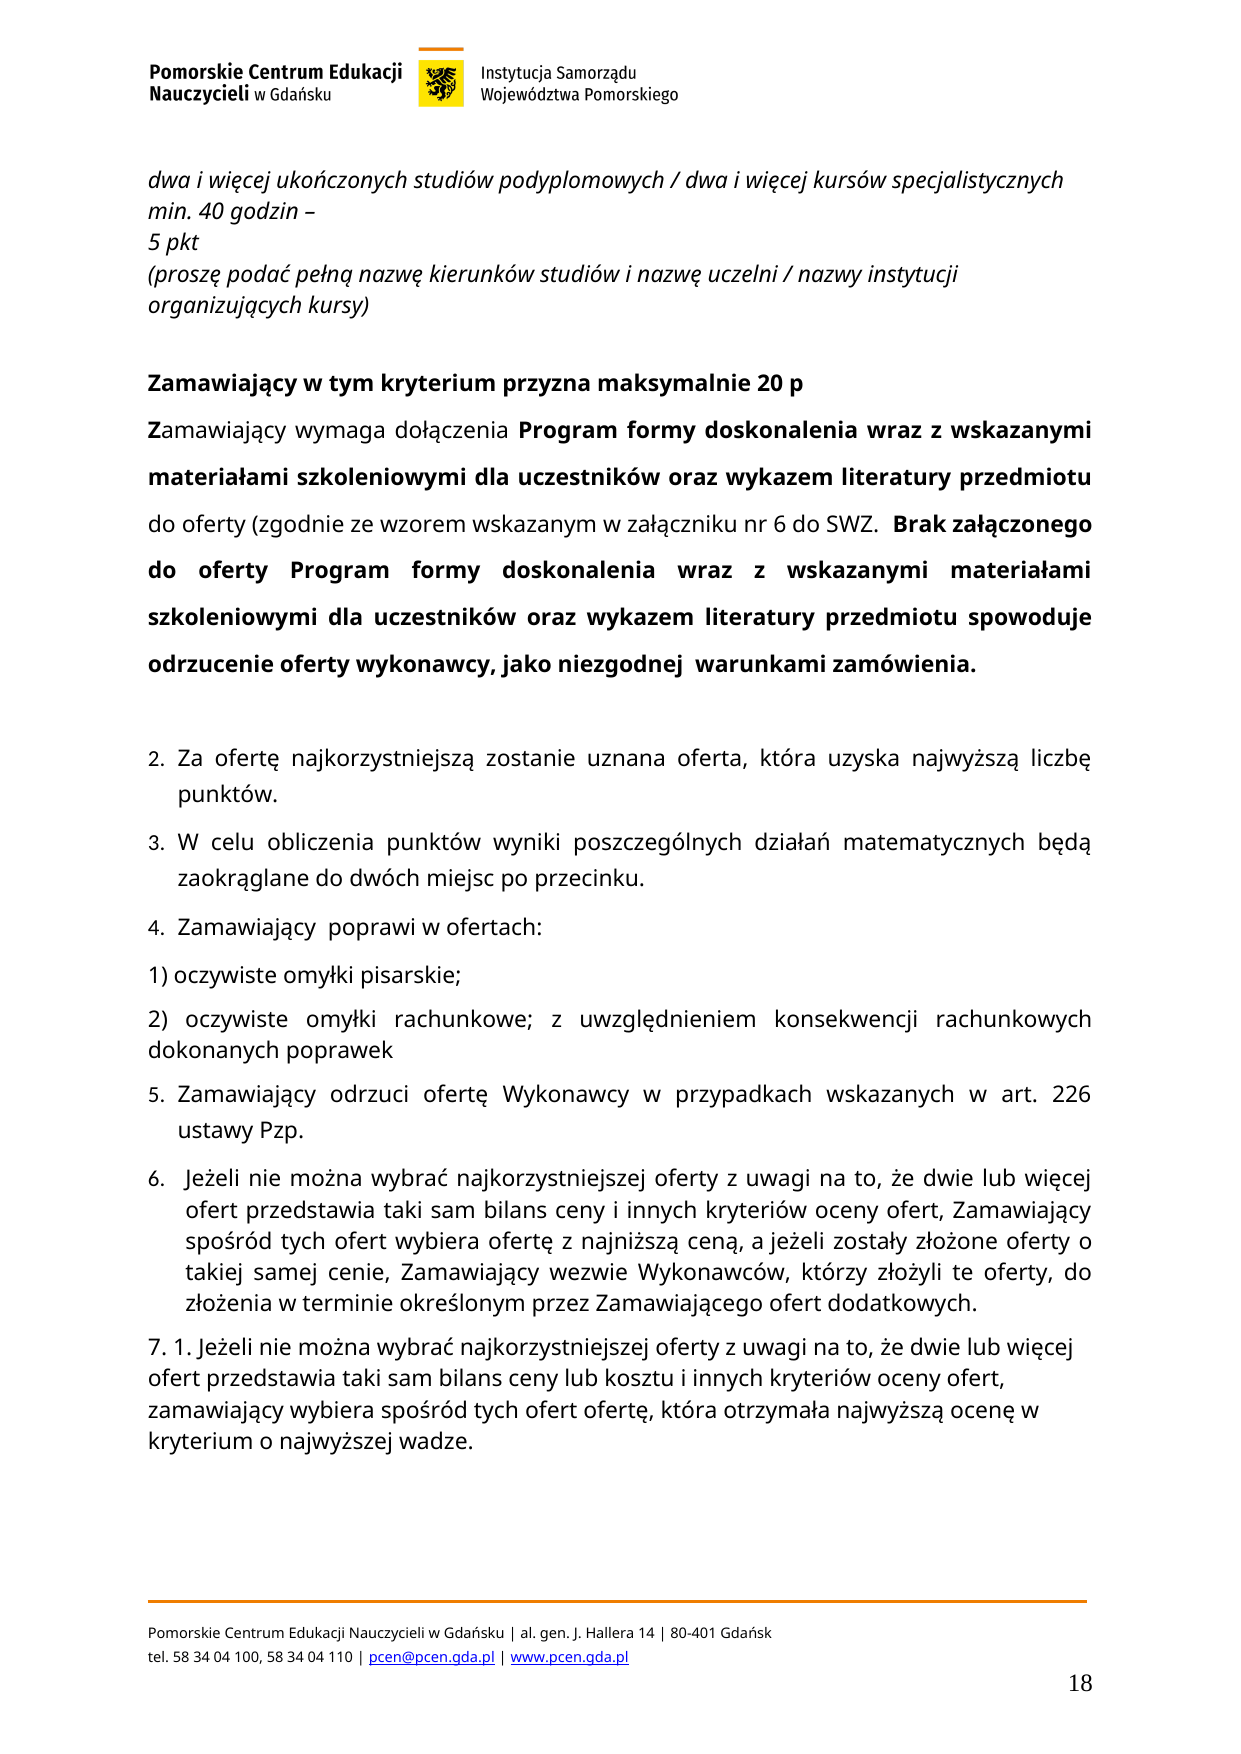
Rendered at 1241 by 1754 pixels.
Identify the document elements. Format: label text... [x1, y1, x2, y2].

text 2) oczywiste omyłki rachunkowe; z uwzględnieniem konsekwencji rachunkowych dokonanych poprawek [133, 1003, 1093, 1065]
list Za ofertę najkorzystniejszą zostanie uznana oferta, która uzyska najwyższą liczbę punktów. [148, 742, 1093, 809]
list 7. 1. Jeżeli nie można wybrać najkorzystniejszej oferty z uwagi na to, że dwie lub więcej ofert przedstawia taki sam bilans ceny lub kosztu i innych kryteriów oceny ofert, zamawiający wybiera spośród tych ofert ofertę, która otrzymała najwyższą ocenę w kryterium o najwyższej wadze. [148, 1331, 1093, 1456]
text (proszę podać pełną nazwę kierunków studiów i nazwę uczelni / nazwy instytucji organizujących kursy) [148, 258, 1093, 320]
list Zamawiający poprawi w ofertach: [148, 911, 1093, 942]
text 5 pkt [148, 226, 1093, 258]
list W celu obliczenia punktów wyniki poszczególnych działań matematycznych będą zaokrąglane do dwóch miejsc po przecinku. [148, 826, 1093, 893]
text Zamawiający w tym kryterium przyzna maksymalnie 20 p [148, 367, 1093, 398]
text 1) oczywiste omyłki pisarskie; [133, 959, 1093, 990]
list Jeżeli nie można wybrać najkorzystniejszej oferty z uwagi na to, że dwie lub więcej ofert przedstawia taki sam bilans ceny i innych kryteriów oceny ofert, Zamawiający spośród tych ofert wybiera ofertę z najniższą ceną, a jeżeli zostały złożone oferty o takiej samej cenie, Zamawiający wezwie Wykonawców, którzy złożyli te oferty, do złożenia w terminie określonym przez Zamawiającego ofert dodatkowych. [148, 1162, 1093, 1318]
list Zamawiający odrzuci ofertę Wykonawcy w przypadkach wskazanych w art. 226 ustawy Pzp. [148, 1078, 1093, 1145]
picture [147, 47, 679, 107]
text Zamawiający wymaga dołączenia Program formy doskonalenia wraz z wskazanymi materiałami szkoleniowymi dla uczestników oraz wykazem literatury przedmiotu do oferty (zgodnie ze wzorem wskazanym w załączniku nr 6 do SWZ. Brak załączonego do oferty Program formy doskonalenia wraz z wskazanymi materiałami szkoleniowymi dla uczestników oraz wykazem literatury przedmiotu spowoduje odrzucenie oferty wykonawcy, jako niezgodnej warunkami zamówienia. [148, 414, 1093, 679]
text dwa i więcej ukończonych studiów podyplomowych / dwa i więcej kursów specjalistycznych min. 40 godzin – [148, 164, 1093, 226]
